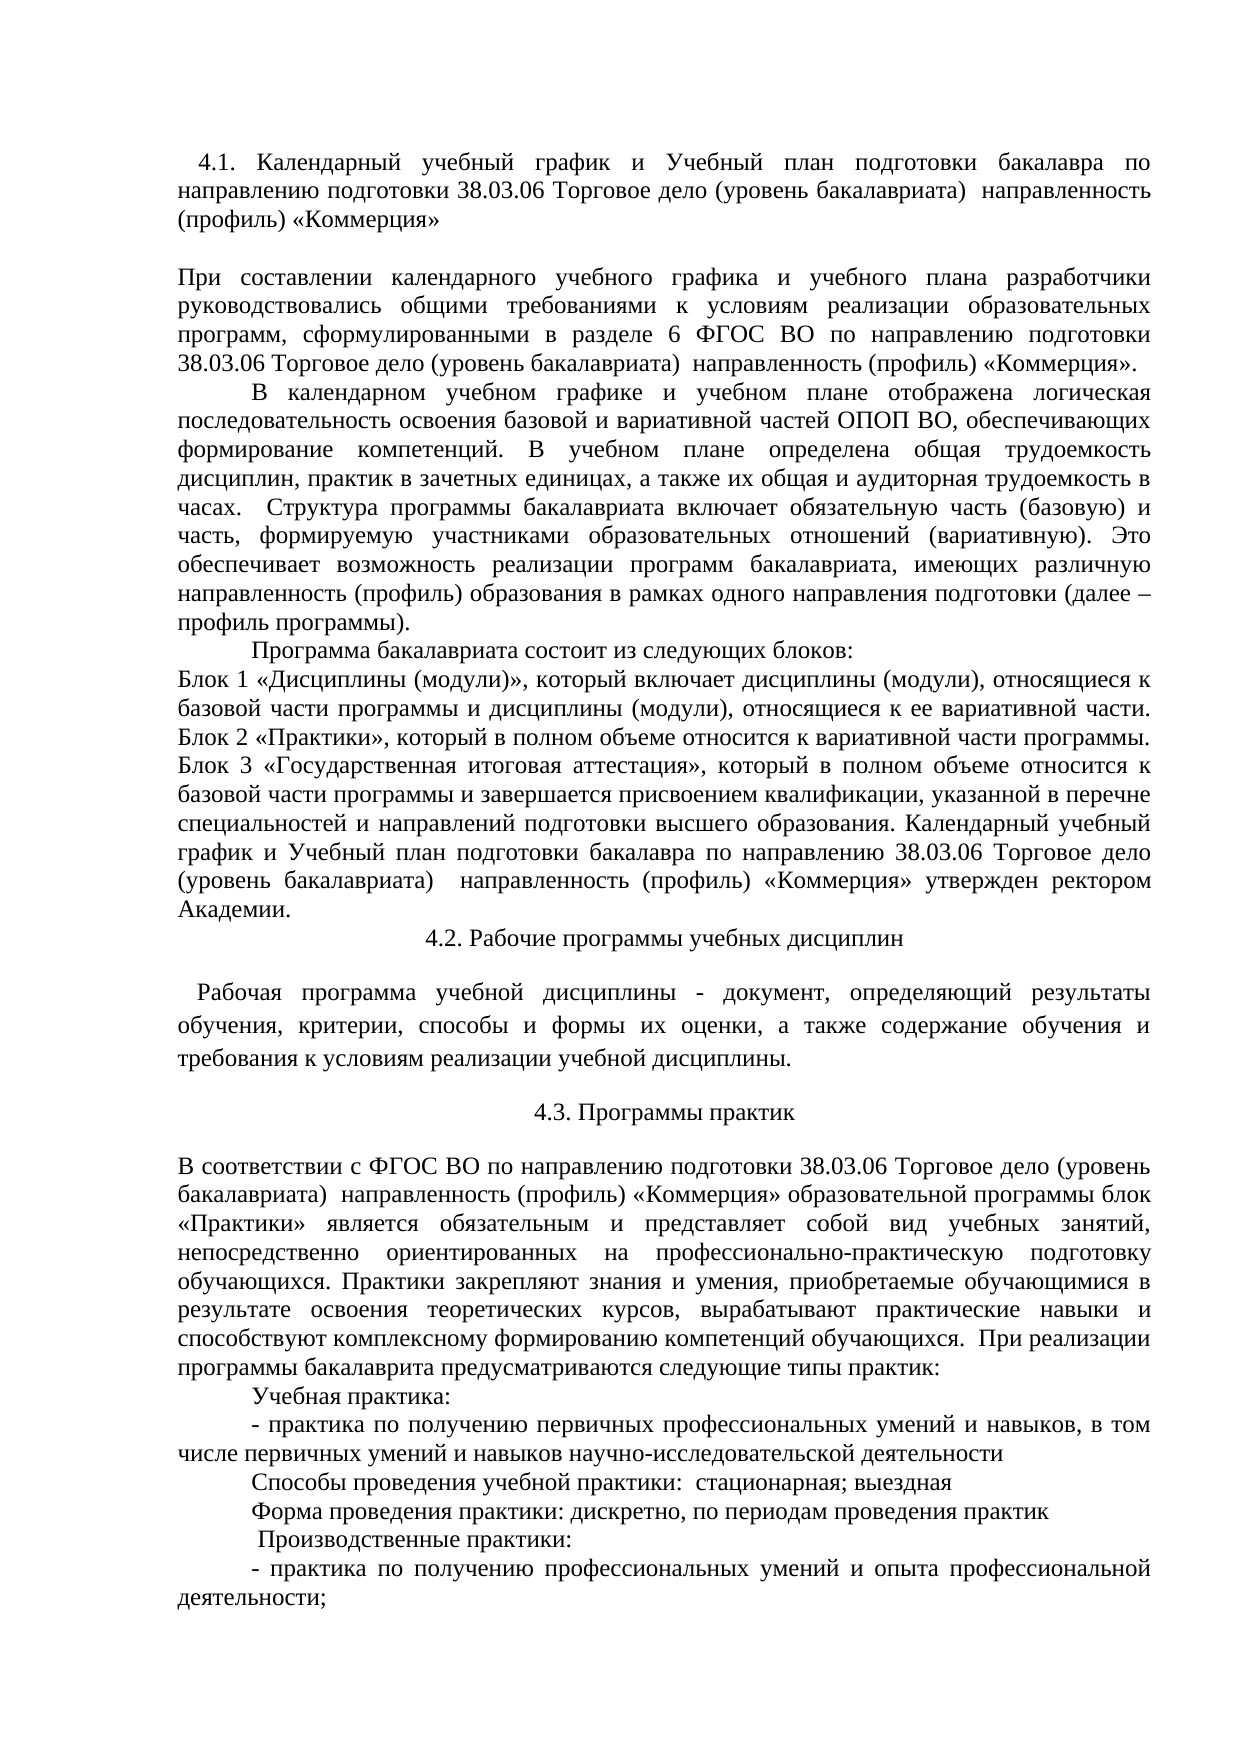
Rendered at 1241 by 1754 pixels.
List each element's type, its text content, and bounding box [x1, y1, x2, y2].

text Программа бакалавриата состоит из следующих блоков: [177, 636, 1152, 664]
text - практика по получению профессиональных умений и опыта профессиональной деятельности; [177, 1553, 1152, 1611]
text - практика по получению первичных профессиональных умений и навыков, в том числе первичных умений и навыков научно-исследовательской деятельности [177, 1409, 1152, 1467]
text 4.1. Календарный учебный график и Учебный план подготовки бакалавра по направлению подготовки 38.03.06 Торговое дело (уровень бакалавриата) направленность (профиль) «Коммерция» [177, 147, 1152, 233]
text Форма проведения практики: дискретно, по периодам проведения практик [177, 1496, 1152, 1524]
text В соответствии с ФГОС ВО по направлению подготовки 38.03.06 Торговое дело (уровень бакалавриата) направленность (профиль) «Коммерция» образовательной программы блок «Практики» является обязательным и представляет собой вид учебных занятий, непосредственно ориентированных на профессионально-практическую подготовку обучающихся. Практики закрепляют знания и умения, приобретаемые обучающимися в результате освоения теоретических курсов, вырабатывают практические навыки и способствуют комплексному формированию компетенций обучающихся. При реализации программы бакалаврита предусматриваются следующие типы практик: [177, 1151, 1152, 1381]
text Производственные практики: [177, 1524, 1152, 1553]
text 4.3. Программы практик [177, 1097, 1152, 1126]
text 4.2. Рабочие программы учебных дисциплин [177, 923, 1152, 952]
text Учебная практика: [177, 1381, 1152, 1409]
text Способы проведения учебной практики: стационарная; выездная [177, 1467, 1152, 1496]
text При составлении календарного учебного графика и учебного плана разработчики руководствовались общими требованиями к условиям реализации образовательных программ, сформулированными в разделе 6 ФГОС ВО по направлению подготовки 38.03.06 Торговое дело (уровень бакалавриата) направленность (профиль) «Коммерция». [177, 262, 1152, 377]
text Рабочая программа учебной дисциплины - документ, определяющий результаты обучения, критерии, способы и формы их оценки, а также содержание обучения и требования к условиям реализации учебной дисциплины. [177, 977, 1152, 1072]
text Блок 1 «Дисциплины (модули)», который включает дисциплины (модули), относящиеся к базовой части программы и дисциплины (модули), относящиеся к ее вариативной части. Блок 2 «Практики», который в полном объеме относится к вариативной части программы. Блок 3 «Государственная итоговая аттестация», который в полном объеме относится к базовой части программы и завершается присвоением квалификации, указанной в перечне специальностей и направлений подготовки высшего образования. Календарный учебный график и Учебный план подготовки бакалавра по направлению 38.03.06 Торговое дело (уровень бакалавриата) направленность (профиль) «Коммерция» утвержден ректором Академии. [177, 664, 1152, 923]
text В календарном учебном графике и учебном плане отображена логическая последовательность освоения базовой и вариативной частей ОПОП ВО, обеспечивающих формирование компетенций. В учебном плане определена общая трудоемкость дисциплин, практик в зачетных единицах, а также их общая и аудиторная трудоемкость в часах. Структура программы бакалавриата включает обязательную часть (базовую) и часть, формируемую участниками образовательных отношений (вариативную). Это обеспечивает возможность реализации программ бакалавриата, имеющих различную направленность (профиль) образования в рамках одного направления подготовки (далее – профиль программы). [177, 377, 1152, 636]
